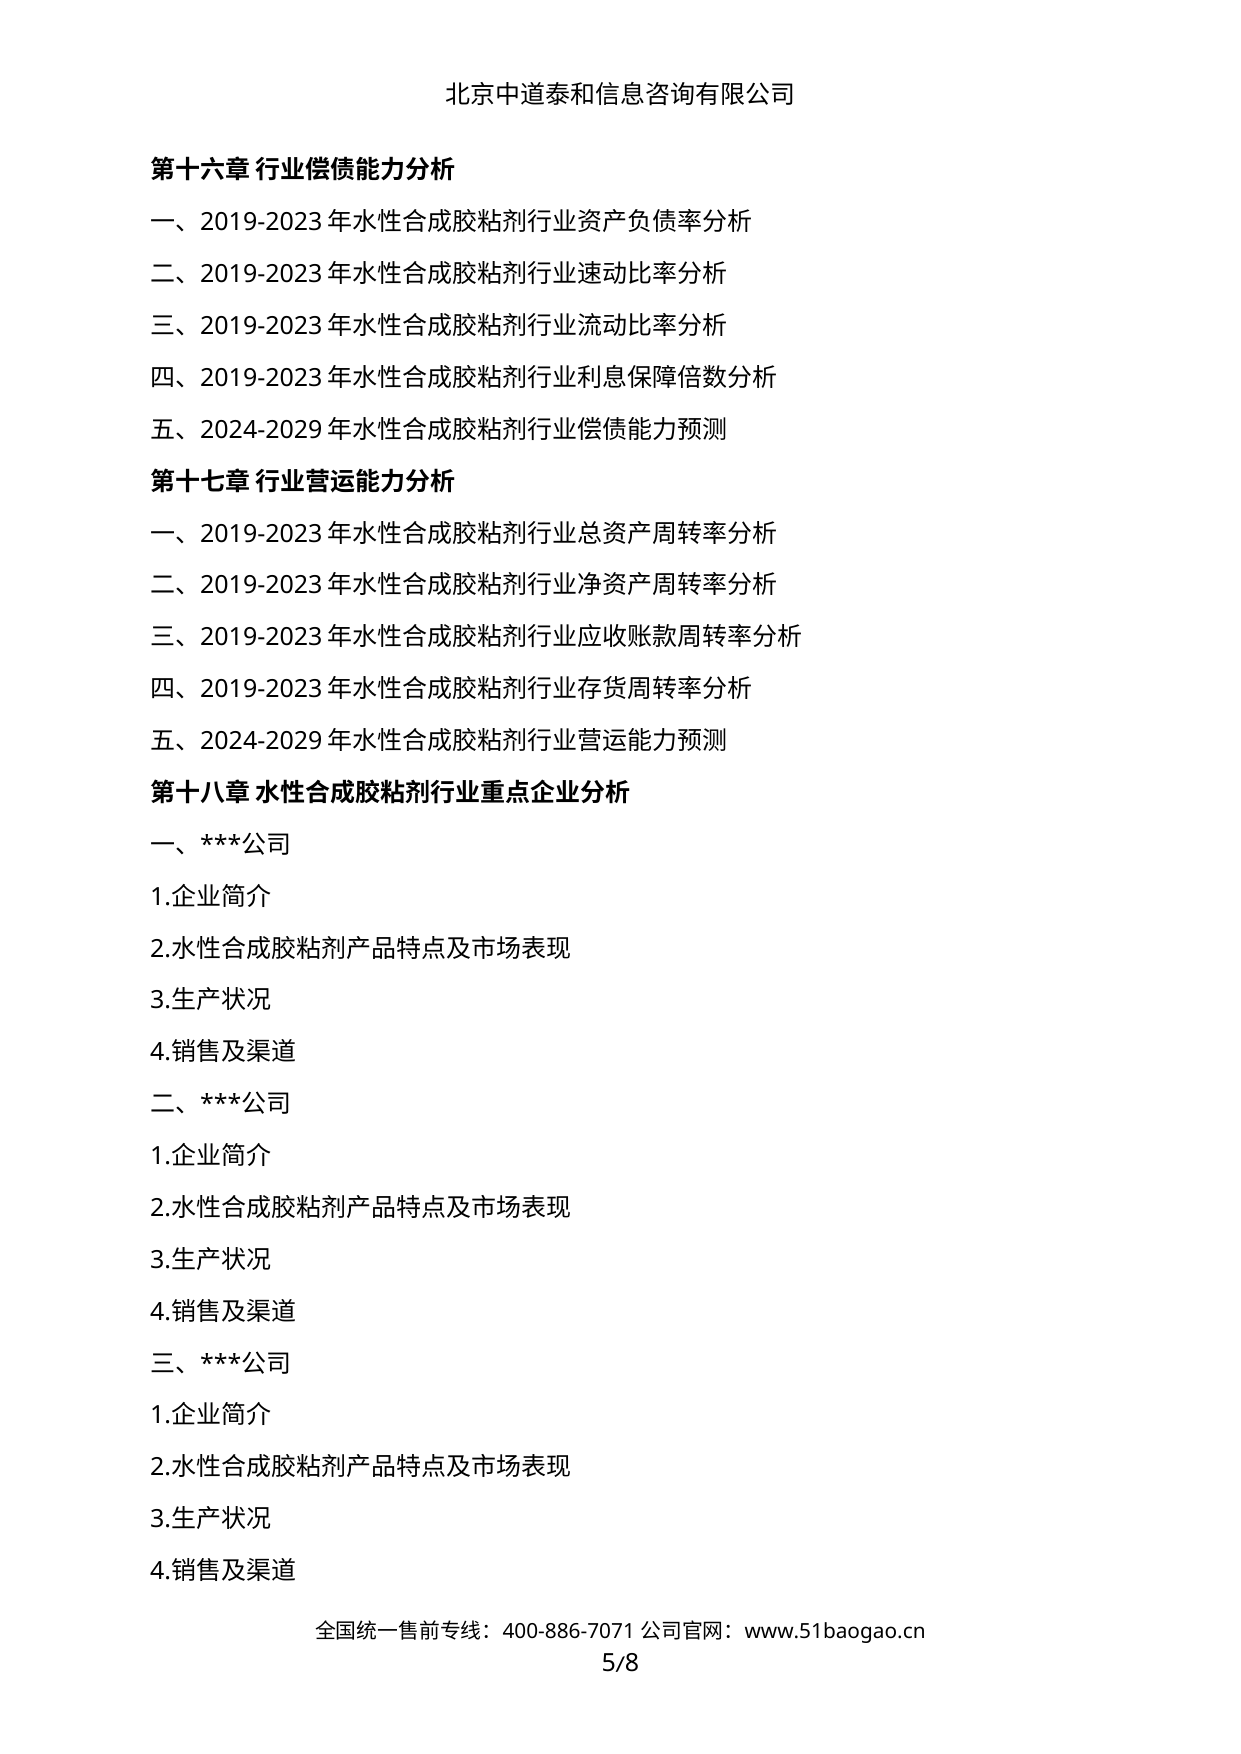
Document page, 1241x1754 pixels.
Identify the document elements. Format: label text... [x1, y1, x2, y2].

text 第十七章 行业营运能力分析 [150, 461, 1090, 497]
text 第十八章 水性合成胶粘剂行业重点企业分析 [150, 772, 1090, 809]
text 二、2019-2023年水性合成胶粘剂行业净资产周转率分析 [150, 565, 1090, 601]
text 三、2019-2023年水性合成胶粘剂行业应收账款周转率分析 [150, 617, 1090, 653]
text 4.销售及渠道 [150, 1032, 1090, 1068]
text 一、***公司 [150, 824, 1090, 861]
text 四、2019-2023年水性合成胶粘剂行业利息保障倍数分析 [150, 357, 1090, 394]
text 四、2019-2023年水性合成胶粘剂行业存货周转率分析 [150, 669, 1090, 705]
text 一、2019-2023年水性合成胶粘剂行业总资产周转率分析 [150, 513, 1090, 549]
text 一、2019-2023年水性合成胶粘剂行业资产负债率分析 [150, 202, 1090, 238]
text 1.企业简介 [150, 1395, 1090, 1431]
text 2.水性合成胶粘剂产品特点及市场表现 [150, 1187, 1090, 1224]
text 1.企业简介 [150, 1136, 1090, 1172]
text 1.企业简介 [150, 876, 1090, 912]
text 二、***公司 [150, 1084, 1090, 1120]
text 2.水性合成胶粘剂产品特点及市场表现 [150, 928, 1090, 964]
text 3.生产状况 [150, 1239, 1090, 1276]
text 三、2019-2023年水性合成胶粘剂行业流动比率分析 [150, 306, 1090, 342]
text 4.销售及渠道 [150, 1551, 1090, 1587]
text 4.销售及渠道 [150, 1291, 1090, 1327]
text 3.生产状况 [150, 980, 1090, 1016]
text 2.水性合成胶粘剂产品特点及市场表现 [150, 1447, 1090, 1483]
text 五、2024-2029年水性合成胶粘剂行业营运能力预测 [150, 721, 1090, 757]
text 三、***公司 [150, 1343, 1090, 1379]
text 3.生产状况 [150, 1499, 1090, 1535]
text 第十六章 行业偿债能力分析 [150, 150, 1090, 186]
text 二、2019-2023年水性合成胶粘剂行业速动比率分析 [150, 254, 1090, 290]
text 五、2024-2029年水性合成胶粘剂行业偿债能力预测 [150, 409, 1090, 446]
